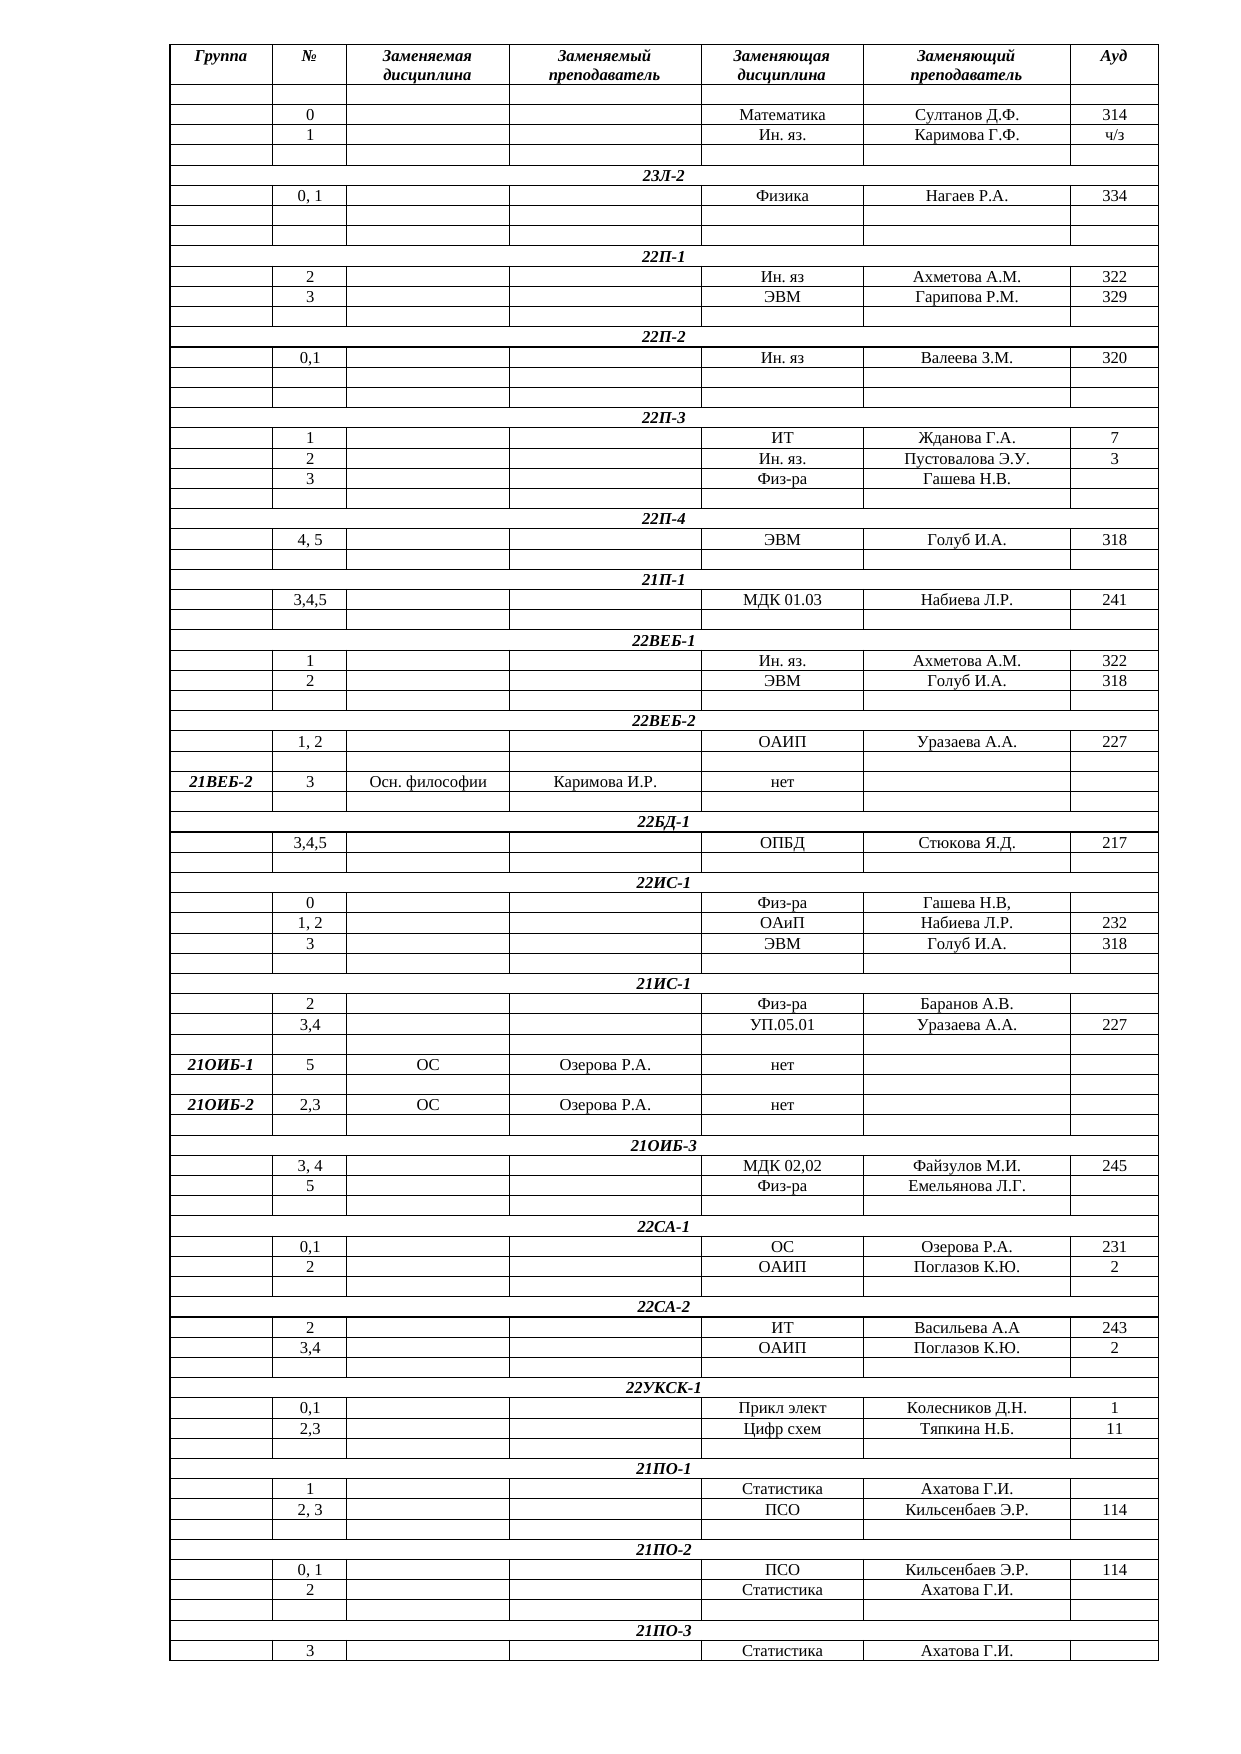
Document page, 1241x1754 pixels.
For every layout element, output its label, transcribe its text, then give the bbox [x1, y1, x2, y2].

table_cell Поглазов К.Ю. [864, 1338, 1070, 1357]
table_cell [347, 1560, 509, 1579]
table_cell [273, 489, 346, 508]
table_cell [347, 1479, 509, 1498]
table_cell [171, 1419, 272, 1438]
table_cell 0, 1 [273, 1560, 346, 1579]
table_cell [347, 206, 509, 225]
table_cell 0 [273, 105, 346, 124]
table_cell Тяпкина Н.Б. [864, 1419, 1070, 1438]
table_cell ОС [347, 1055, 509, 1074]
table_cell Ин. яз. [702, 449, 863, 468]
table_cell [171, 610, 272, 629]
table_cell [510, 267, 701, 286]
table_cell [347, 651, 509, 670]
table_cell [1071, 307, 1158, 326]
table_cell [510, 307, 701, 326]
table_cell 3 [273, 772, 346, 791]
table_cell Поглазов К.Ю. [864, 1257, 1070, 1276]
table_cell 2 [273, 1318, 346, 1337]
table_cell 2 [273, 449, 346, 468]
table_cell [171, 913, 272, 932]
table_cell Озерова Р.А. [510, 1095, 701, 1114]
table_cell [347, 307, 509, 326]
table_cell ОПБД [702, 833, 863, 852]
table_cell [171, 1318, 272, 1337]
table_cell [347, 489, 509, 508]
table_cell Каримова Г.Ф. [864, 125, 1070, 144]
table_cell 1 [273, 651, 346, 670]
table_cell ОС [347, 1095, 509, 1114]
table_cell [1071, 145, 1158, 164]
table_cell [347, 449, 509, 468]
table_cell 2 [273, 671, 346, 690]
table_cell [347, 105, 509, 124]
table_cell [864, 1277, 1070, 1296]
table_cell 21ПО-3 [171, 1621, 1158, 1640]
table_cell [510, 610, 701, 629]
table_cell [171, 954, 272, 973]
table_cell 3,4 [273, 1338, 346, 1357]
table_cell 114 [1071, 1499, 1158, 1518]
table_cell [347, 1318, 509, 1337]
table_cell Статистика [702, 1580, 863, 1599]
table_cell [510, 125, 701, 144]
table_cell 3,4,5 [273, 833, 346, 852]
table_cell Голуб И.А. [864, 934, 1070, 953]
table_cell 329 [1071, 287, 1158, 306]
table_cell [273, 368, 346, 387]
table_cell [171, 1196, 272, 1215]
table_header Группа [171, 45, 272, 84]
table_cell [347, 691, 509, 710]
table_cell [347, 954, 509, 973]
table_cell [273, 1439, 346, 1458]
table_cell ЭВМ [702, 287, 863, 306]
table_cell [702, 1196, 863, 1215]
table_cell [347, 1277, 509, 1296]
table_cell [510, 731, 701, 751]
table_cell [1071, 772, 1158, 791]
table_cell Статистика [702, 1641, 863, 1660]
table_cell [347, 1156, 509, 1175]
table_cell [347, 469, 509, 488]
table_cell [510, 1560, 701, 1579]
table_cell [510, 368, 701, 387]
table_cell [510, 469, 701, 488]
table_cell [510, 348, 701, 367]
table_cell 7 [1071, 428, 1158, 447]
table_cell [273, 307, 346, 326]
table_cell [347, 792, 509, 811]
table_cell [171, 206, 272, 225]
table_cell ОАИП [702, 731, 863, 751]
table_cell нет [702, 1055, 863, 1074]
table_cell Файзулов М.И. [864, 1156, 1070, 1175]
table_cell 2, 3 [273, 1499, 346, 1518]
table_cell 3,4 [273, 1014, 346, 1033]
table_cell [171, 529, 272, 548]
table_cell [171, 752, 272, 771]
table_cell [347, 833, 509, 852]
table_cell [510, 590, 701, 609]
table_cell Емельянова Л.Г. [864, 1176, 1070, 1195]
table_cell [864, 1358, 1070, 1377]
table_cell ИТ [702, 428, 863, 447]
table_cell 3 [273, 934, 346, 953]
table_cell [171, 368, 272, 387]
table_cell 0,1 [273, 1398, 346, 1417]
table_cell [510, 1419, 701, 1438]
table_cell Физ-ра [702, 1176, 863, 1195]
table_cell [510, 1439, 701, 1458]
table_cell [171, 833, 272, 852]
table_cell [171, 1014, 272, 1033]
table_cell [273, 792, 346, 811]
table_cell [510, 449, 701, 468]
table_cell [171, 1257, 272, 1276]
table_cell Жданова Г.А. [864, 428, 1070, 447]
table_cell 3,4,5 [273, 590, 346, 609]
table_cell [702, 752, 863, 771]
table_cell [1071, 1479, 1158, 1498]
table_cell [1071, 206, 1158, 225]
table_cell [1071, 994, 1158, 1013]
table_cell [702, 1520, 863, 1539]
table_cell [864, 85, 1070, 104]
table_cell [864, 1115, 1070, 1134]
table_cell 318 [1071, 529, 1158, 548]
table_cell [347, 1338, 509, 1357]
table_cell [1071, 1439, 1158, 1458]
table_cell [171, 1439, 272, 1458]
table_cell [510, 550, 701, 569]
table_cell [347, 893, 509, 912]
table_cell [1071, 1277, 1158, 1296]
table_cell [702, 1115, 863, 1134]
table_cell [273, 1115, 346, 1134]
table_cell МДК 02,02 [702, 1156, 863, 1175]
table_cell [510, 792, 701, 811]
table_cell [171, 1560, 272, 1579]
table_cell [347, 1641, 509, 1660]
table_cell ЭВМ [702, 529, 863, 548]
table_cell Физ-ра [702, 469, 863, 488]
table_cell Ин. яз [702, 267, 863, 286]
table_cell 318 [1071, 671, 1158, 690]
table_cell [1071, 1358, 1158, 1377]
table_cell [864, 691, 1070, 710]
table_cell [510, 651, 701, 670]
table_cell 2,3 [273, 1095, 346, 1114]
table_cell [510, 893, 701, 912]
table_cell 3, 4 [273, 1156, 346, 1175]
table_cell 21ОИБ-1 [171, 1055, 272, 1074]
table_cell 227 [1071, 1014, 1158, 1033]
table_cell Султанов Д.Ф. [864, 105, 1070, 124]
table_cell 4, 5 [273, 529, 346, 548]
table_cell [347, 1176, 509, 1195]
table_cell [347, 1499, 509, 1518]
table_header Заменяющая дисциплина [702, 45, 863, 84]
table_cell Прикл элект [702, 1398, 863, 1417]
table_cell Цифр схем [702, 1419, 863, 1438]
table_cell Гарипова Р.М. [864, 287, 1070, 306]
table_cell Статистика [702, 1479, 863, 1498]
table_cell [1071, 469, 1158, 488]
table_cell [273, 226, 346, 245]
table_cell [347, 145, 509, 164]
table_cell [864, 1075, 1070, 1094]
table_cell 0, 1 [273, 186, 346, 205]
table_cell 1 [273, 125, 346, 144]
table_cell [347, 1257, 509, 1276]
table_cell [347, 287, 509, 306]
table_cell [1071, 1095, 1158, 1114]
table_cell [1071, 550, 1158, 569]
table_cell [347, 529, 509, 548]
table_cell [347, 610, 509, 629]
table_cell 2 [273, 994, 346, 1013]
table_cell Пустовалова Э.У. [864, 449, 1070, 468]
table_cell [1071, 368, 1158, 387]
table_cell [171, 348, 272, 367]
table_cell [1071, 1600, 1158, 1619]
table_cell [1071, 1075, 1158, 1094]
table_cell [273, 1035, 346, 1054]
table_cell [864, 206, 1070, 225]
table_cell [702, 226, 863, 245]
table_cell 2 [273, 1257, 346, 1276]
table_cell [273, 85, 346, 104]
table_cell [171, 428, 272, 447]
table_cell [1071, 610, 1158, 629]
table_cell ПСО [702, 1499, 863, 1518]
table_cell [510, 105, 701, 124]
table_cell 1 [273, 428, 346, 447]
table_cell [347, 1014, 509, 1033]
table_cell [171, 1156, 272, 1175]
table_cell [171, 145, 272, 164]
table_cell [171, 731, 272, 751]
table_cell [273, 691, 346, 710]
table_cell [864, 1520, 1070, 1539]
table_cell [273, 1196, 346, 1215]
table_cell [347, 752, 509, 771]
table_cell МДК 01.03 [702, 590, 863, 609]
table_cell 5 [273, 1055, 346, 1074]
table_cell [864, 853, 1070, 872]
table_cell 22УКСК-1 [171, 1378, 1158, 1397]
table_cell [510, 954, 701, 973]
table_cell [171, 1398, 272, 1417]
table_cell [510, 1014, 701, 1033]
table_cell [347, 186, 509, 205]
table_cell [273, 1600, 346, 1619]
table_cell [510, 1641, 701, 1660]
table_cell [702, 368, 863, 387]
table_cell [702, 206, 863, 225]
table_cell 11 [1071, 1419, 1158, 1438]
table_cell [347, 994, 509, 1013]
table_cell 22ИС-1 [171, 873, 1158, 892]
table_cell [347, 348, 509, 367]
table_cell [864, 1095, 1070, 1114]
table_cell 21ОИБ-3 [171, 1136, 1158, 1155]
table_cell [273, 610, 346, 629]
table_cell Физ-ра [702, 994, 863, 1013]
table_cell нет [702, 772, 863, 791]
table_cell [864, 307, 1070, 326]
table_cell [510, 145, 701, 164]
table_cell [171, 1499, 272, 1518]
table_cell [510, 85, 701, 104]
table_cell [171, 388, 272, 407]
table_cell [864, 752, 1070, 771]
table_cell [171, 1115, 272, 1134]
table_cell [347, 1075, 509, 1094]
table_cell [864, 1055, 1070, 1074]
table_cell [1071, 1196, 1158, 1215]
table_cell [1071, 85, 1158, 104]
table_cell Озерова Р.А. [510, 1055, 701, 1074]
table_cell 245 [1071, 1156, 1158, 1175]
table_cell [510, 1237, 701, 1256]
table_cell 21ПО-1 [171, 1459, 1158, 1478]
table_cell Уразаева А.А. [864, 731, 1070, 751]
table_cell 2 [273, 1580, 346, 1599]
table_header Заменяемый преподаватель [510, 45, 701, 84]
table_cell 334 [1071, 186, 1158, 205]
table_cell [171, 105, 272, 124]
table_cell Математика [702, 105, 863, 124]
table_cell [1071, 1520, 1158, 1539]
table_cell [864, 954, 1070, 973]
table_cell Набиева Л.Р. [864, 913, 1070, 932]
table_cell [347, 368, 509, 387]
table_cell Ахатова Г.И. [864, 1641, 1070, 1660]
table_cell Ахатова Г.И. [864, 1479, 1070, 1498]
table_cell 22П-2 [171, 327, 1158, 346]
table_cell [510, 1520, 701, 1539]
table_cell нет [702, 1095, 863, 1114]
table_cell 22БД-1 [171, 812, 1158, 831]
table_cell 1, 2 [273, 731, 346, 751]
table_cell [702, 388, 863, 407]
table_cell [702, 550, 863, 569]
table_cell [171, 1075, 272, 1094]
table_cell Гашева Н.В. [864, 469, 1070, 488]
table_cell 22П-4 [171, 509, 1158, 528]
table_cell 21П-1 [171, 570, 1158, 589]
table_cell [347, 1358, 509, 1377]
table_cell [510, 671, 701, 690]
table_cell [702, 691, 863, 710]
table_cell [171, 651, 272, 670]
table_cell [347, 853, 509, 872]
table_cell Набиева Л.Р. [864, 590, 1070, 609]
table_cell [702, 1075, 863, 1094]
table_cell [273, 1520, 346, 1539]
table_cell [347, 1115, 509, 1134]
table_cell [702, 1277, 863, 1296]
table_cell [510, 853, 701, 872]
table_cell [1071, 954, 1158, 973]
table_cell 232 [1071, 913, 1158, 932]
table_cell [347, 1580, 509, 1599]
table_cell [510, 388, 701, 407]
table_cell [273, 752, 346, 771]
table_cell 318 [1071, 934, 1158, 953]
table_cell Ин. яз [702, 348, 863, 367]
table_cell Васильева А.А [864, 1318, 1070, 1337]
table_cell [347, 1196, 509, 1215]
table_cell [171, 994, 272, 1013]
table_cell ОАИП [702, 1257, 863, 1276]
table_cell [510, 1035, 701, 1054]
table_cell [171, 1277, 272, 1296]
table_cell [510, 1257, 701, 1276]
table_cell [510, 1398, 701, 1417]
table_cell [702, 307, 863, 326]
table_cell 22ВЕБ-1 [171, 630, 1158, 649]
table_cell [171, 489, 272, 508]
table_cell 231 [1071, 1237, 1158, 1256]
table_cell 0,1 [273, 1237, 346, 1256]
table_cell 23Л-2 [171, 166, 1158, 185]
table_cell [864, 226, 1070, 245]
table_cell Озерова Р.А. [864, 1237, 1070, 1256]
table_cell [171, 1600, 272, 1619]
table_cell 314 [1071, 105, 1158, 124]
table_cell [171, 125, 272, 144]
table_cell Нагаев Р.А. [864, 186, 1070, 205]
table_cell [864, 1196, 1070, 1215]
table_cell [171, 307, 272, 326]
table_cell [171, 469, 272, 488]
table_cell [510, 428, 701, 447]
table_cell [864, 388, 1070, 407]
table_cell 114 [1071, 1560, 1158, 1579]
table_cell [171, 893, 272, 912]
table_cell 322 [1071, 651, 1158, 670]
table_cell [171, 1237, 272, 1256]
table_cell [273, 388, 346, 407]
table_cell [702, 85, 863, 104]
table_cell [702, 1439, 863, 1458]
table_cell [347, 1237, 509, 1256]
table_cell [510, 691, 701, 710]
table_cell Голуб И.А. [864, 671, 1070, 690]
table_cell [1071, 226, 1158, 245]
table_cell [171, 550, 272, 569]
table_cell 1 [1071, 1398, 1158, 1417]
table_cell [510, 994, 701, 1013]
table_cell [864, 550, 1070, 569]
table_cell 0 [273, 893, 346, 912]
table_cell ПСО [702, 1560, 863, 1579]
table_cell 0,1 [273, 348, 346, 367]
table_cell [273, 1075, 346, 1094]
table_cell [171, 792, 272, 811]
table_cell [1071, 853, 1158, 872]
table_cell [171, 691, 272, 710]
table_cell [702, 145, 863, 164]
table_cell [171, 267, 272, 286]
table_cell [864, 489, 1070, 508]
table_cell 320 [1071, 348, 1158, 367]
table_cell 217 [1071, 833, 1158, 852]
table_cell [510, 752, 701, 771]
table_cell [171, 671, 272, 690]
table_cell [171, 1580, 272, 1599]
table_cell [510, 186, 701, 205]
table_cell Ин. яз. [702, 651, 863, 670]
table_cell [347, 1419, 509, 1438]
table_cell [510, 1600, 701, 1619]
table_cell [864, 610, 1070, 629]
table_cell Голуб И.А. [864, 529, 1070, 548]
table_cell [1071, 691, 1158, 710]
table_cell 3 [273, 469, 346, 488]
table_cell Валеева З.М. [864, 348, 1070, 367]
table_cell [347, 388, 509, 407]
table_cell [702, 853, 863, 872]
table_cell ч/з [1071, 125, 1158, 144]
table_cell 5 [273, 1176, 346, 1195]
table_cell Уразаева А.А. [864, 1014, 1070, 1033]
table_cell [510, 1580, 701, 1599]
table_cell [510, 529, 701, 548]
table_cell [273, 954, 346, 973]
table_cell [347, 428, 509, 447]
table_cell [273, 853, 346, 872]
table_cell [702, 610, 863, 629]
table_cell [171, 590, 272, 609]
table_cell [347, 934, 509, 953]
table_cell [864, 792, 1070, 811]
table_cell [510, 934, 701, 953]
table_cell [171, 1338, 272, 1357]
table_cell [171, 226, 272, 245]
table_cell ЭВМ [702, 671, 863, 690]
table_cell [864, 1600, 1070, 1619]
table_cell [347, 1035, 509, 1054]
table_cell Кильсенбаев Э.Р. [864, 1499, 1070, 1518]
table_cell 2,3 [273, 1419, 346, 1438]
table_cell [1071, 1035, 1158, 1054]
table_cell [1071, 792, 1158, 811]
table_cell 1, 2 [273, 913, 346, 932]
table_cell [347, 550, 509, 569]
table_cell [347, 590, 509, 609]
table_cell Физика [702, 186, 863, 205]
table_cell [171, 287, 272, 306]
table_cell Физ-ра [702, 893, 863, 912]
table_cell Ин. яз. [702, 125, 863, 144]
table_cell [171, 449, 272, 468]
table_header Заменяемая дисциплина [347, 45, 509, 84]
table_cell [347, 267, 509, 286]
table_cell [702, 1035, 863, 1054]
table_cell [510, 913, 701, 932]
table_cell 21ОИБ-2 [171, 1095, 272, 1114]
table_cell 22П-1 [171, 246, 1158, 266]
table_cell 243 [1071, 1318, 1158, 1337]
table_cell 21ВЕБ-2 [171, 772, 272, 791]
table_cell [1071, 388, 1158, 407]
table_cell [510, 287, 701, 306]
table_cell [347, 1600, 509, 1619]
table_cell [702, 489, 863, 508]
table_cell [510, 226, 701, 245]
table_cell [1071, 1115, 1158, 1134]
table_cell [273, 550, 346, 569]
table_cell [510, 1479, 701, 1498]
table_cell [510, 1499, 701, 1518]
table_cell [1071, 893, 1158, 912]
table_header Заменяющий преподаватель [864, 45, 1070, 84]
table_cell [510, 1338, 701, 1357]
table_cell [864, 368, 1070, 387]
table_cell [1071, 752, 1158, 771]
table_cell 2 [273, 267, 346, 286]
table_cell [171, 1479, 272, 1498]
table_cell [347, 1398, 509, 1417]
table_cell [1071, 1580, 1158, 1599]
table_cell Баранов А.В. [864, 994, 1070, 1013]
table_cell Ахатова Г.И. [864, 1580, 1070, 1599]
table_cell 22ВЕБ-2 [171, 711, 1158, 730]
table_cell [864, 772, 1070, 791]
table_cell 1 [273, 1479, 346, 1498]
table_cell [864, 145, 1070, 164]
table_cell [171, 1035, 272, 1054]
table_cell [510, 1196, 701, 1215]
table_cell [1071, 1055, 1158, 1074]
table_cell [347, 913, 509, 932]
table_cell 322 [1071, 267, 1158, 286]
table_cell [347, 125, 509, 144]
table_cell 2 [1071, 1338, 1158, 1357]
table_cell 227 [1071, 731, 1158, 751]
table_cell [1071, 489, 1158, 508]
table_cell [171, 1641, 272, 1660]
table_cell [510, 833, 701, 852]
table_cell [273, 206, 346, 225]
table_cell [171, 85, 272, 104]
table_header Ауд [1071, 45, 1158, 84]
table_cell [347, 671, 509, 690]
table_cell Гашева Н.В, [864, 893, 1070, 912]
table_cell Ахметова А.М. [864, 267, 1070, 286]
table_cell [171, 1358, 272, 1377]
table_cell ОАиП [702, 913, 863, 932]
table_cell 3 [273, 1641, 346, 1660]
table_cell 22СА-1 [171, 1216, 1158, 1236]
table_cell 3 [273, 287, 346, 306]
table_cell [702, 1600, 863, 1619]
table_cell [510, 1176, 701, 1195]
table_cell [510, 1156, 701, 1175]
table_cell 2 [1071, 1257, 1158, 1276]
table_cell Кильсенбаев Э.Р. [864, 1560, 1070, 1579]
table_cell [171, 934, 272, 953]
table_cell [510, 1358, 701, 1377]
table_cell [510, 1075, 701, 1094]
table_cell [171, 853, 272, 872]
table_header № [273, 45, 346, 84]
table_cell [702, 1358, 863, 1377]
table_cell [864, 1035, 1070, 1054]
table_cell ОАИП [702, 1338, 863, 1357]
table_cell [171, 1176, 272, 1195]
table_cell 21ПО-2 [171, 1540, 1158, 1559]
table_cell 21ИС-1 [171, 974, 1158, 993]
table_cell [273, 1358, 346, 1377]
table_cell УП.05.01 [702, 1014, 863, 1033]
table_cell [171, 186, 272, 205]
table_cell [864, 1439, 1070, 1458]
table_cell [347, 1520, 509, 1539]
table_cell [347, 85, 509, 104]
table_cell [273, 145, 346, 164]
table_cell Колесников Д.Н. [864, 1398, 1070, 1417]
table_cell Осн. философии [347, 772, 509, 791]
table_cell [1071, 1176, 1158, 1195]
table_cell [702, 792, 863, 811]
table_cell ИТ [702, 1318, 863, 1337]
table_cell 22П-3 [171, 408, 1158, 427]
table_cell Ахметова А.М. [864, 651, 1070, 670]
table_cell Каримова И.Р. [510, 772, 701, 791]
table_cell [1071, 1641, 1158, 1660]
table_cell ЭВМ [702, 934, 863, 953]
table_cell 3 [1071, 449, 1158, 468]
table_cell ОС [702, 1237, 863, 1256]
table_cell [273, 1277, 346, 1296]
table_cell [510, 1115, 701, 1134]
table_cell 22СА-2 [171, 1297, 1158, 1316]
table_cell [702, 954, 863, 973]
table_cell [347, 731, 509, 751]
table_cell [510, 489, 701, 508]
table_cell [347, 226, 509, 245]
table_cell [171, 1520, 272, 1539]
table_cell Стюкова Я.Д. [864, 833, 1070, 852]
table_cell [510, 1318, 701, 1337]
table_cell [510, 206, 701, 225]
table_cell [347, 1439, 509, 1458]
table_cell 241 [1071, 590, 1158, 609]
table_cell [510, 1277, 701, 1296]
